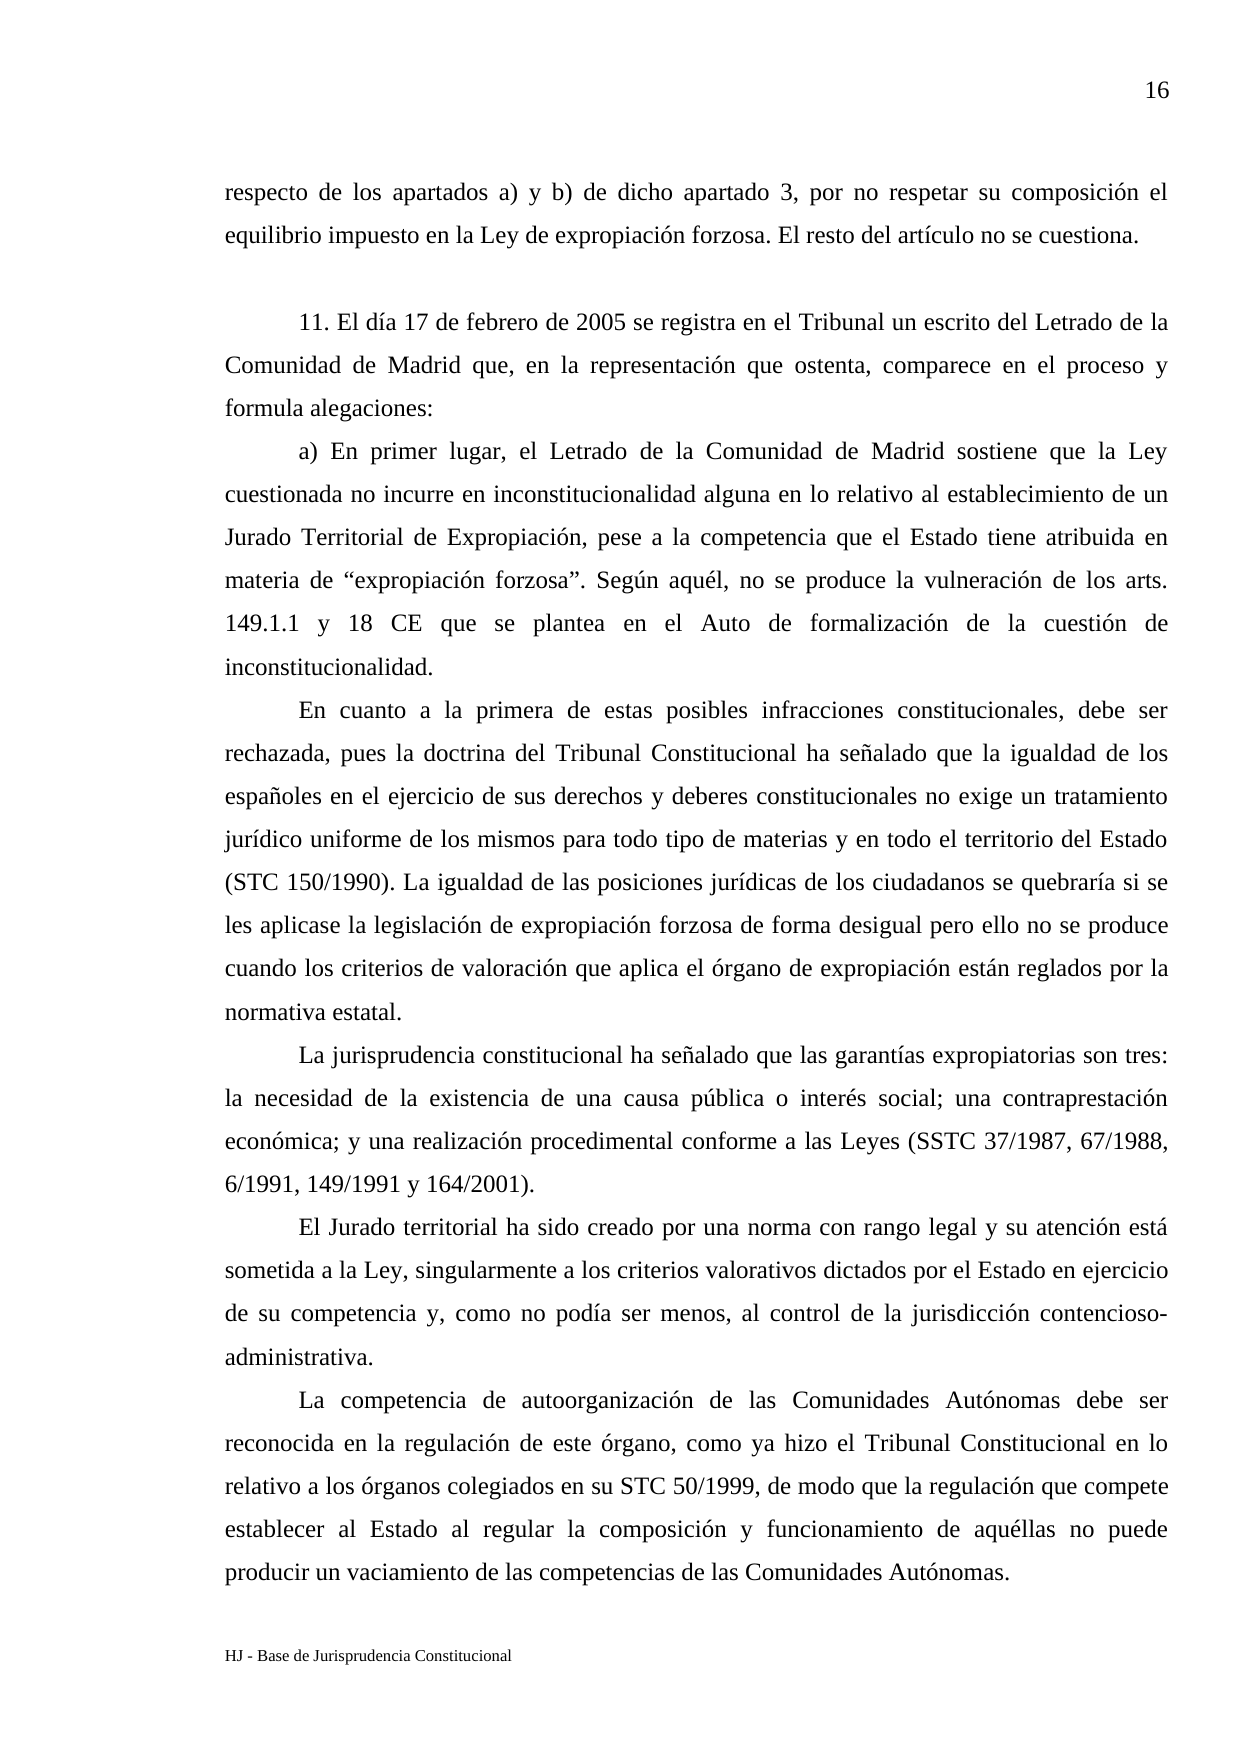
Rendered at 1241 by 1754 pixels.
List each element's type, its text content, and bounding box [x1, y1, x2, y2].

text 11. El día 17 de febrero de 2005 se registra en el Tribunal un escrito del Letrado de la Comunidad de Madrid que, en la representación que ostenta, comparece en el proceso y formula alegaciones: [224, 307, 1169, 422]
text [224, 177, 1169, 249]
text El Jurado territorial ha sido creado por una norma con rango legal y su atención está sometida a la Ley, singularmente a los criterios valorativos dictados por el Estado en ejercicio de su competencia y, como no podía ser menos, al control de la jurisdicción contencioso-administrativa. [224, 1212, 1169, 1370]
text En cuanto a la primera de estas posibles infracciones constitucionales, debe ser rechazada, pues la doctrina del Tribunal Constitucional ha señalado que la igualdad de los españoles en el ejercicio de sus derechos y deberes constitucionales no exige un tratamiento jurídico uniforme de los mismos para todo tipo de materias y en todo el territorio del Estado (STC 150/1990). La igualdad de las posiciones jurídicas de los ciudadanos se quebraría si se les aplicase la legislación de expropiación forzosa de forma desigual pero ello no se produce cuando los criterios de valoración que aplica el órgano de expropiación están reglados por la normativa estatal. [224, 695, 1169, 1025]
text La competencia de autoorganización de las Comunidades Autónomas debe ser reconocida en la regulación de este órgano, como ya hizo el Tribunal Constitucional en lo relativo a los órganos colegiados en su STC 50/1999, de modo que la regulación que compete establecer al Estado al regular la composición y funcionamiento de aquéllas no puede producir un vaciamiento de las competencias de las Comunidades Autónomas. [224, 1385, 1169, 1586]
text La jurisprudencia constitucional ha señalado que las garantías expropiatorias son tres: la necesidad de la existencia de una causa pública o interés social; una contraprestación económica; y una realización procedimental conforme a las Leyes (SSTC 37/1987, 67/1988, 6/1991, 149/1991 y 164/2001). [224, 1040, 1169, 1198]
text a) En primer lugar, el Letrado de la Comunidad de Madrid sostiene que la Ley cuestionada no incurre en inconstitucionalidad alguna en lo relativo al establecimiento de un Jurado Territorial de Expropiación, pese a la competencia que el Estado tiene atribuida en materia de “expropiación forzosa”. Según aquél, no se produce la vulneración de los arts. 149.1.1 y 18 CE que se plantea en el Auto de formalización de la cuestión de inconstitucionalidad. [224, 436, 1169, 680]
